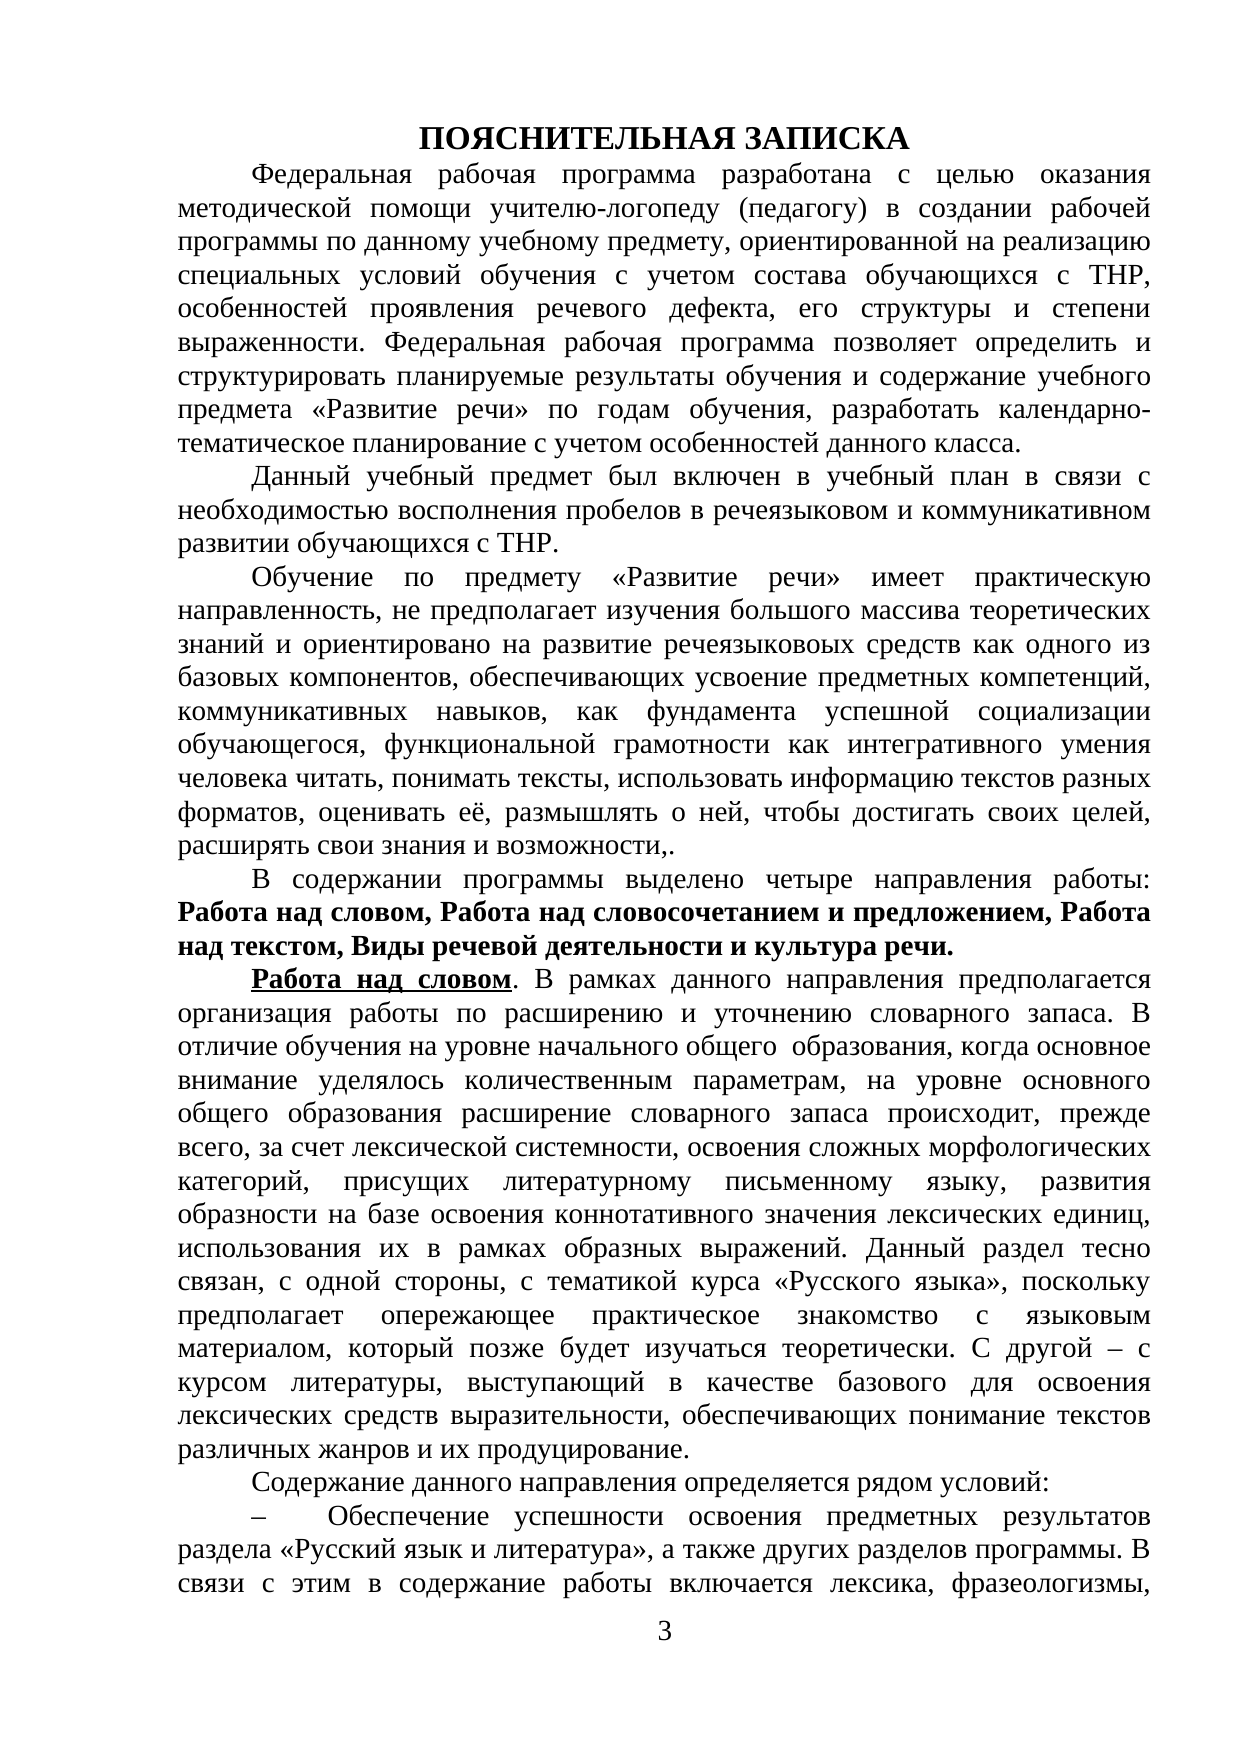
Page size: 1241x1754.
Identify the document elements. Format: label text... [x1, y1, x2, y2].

text Содержание данного направления определяется рядом условий: [177, 1464, 1152, 1498]
text В содержании программы выделено четыре направления работы: Работа над словом, Работа над словосочетанием и предложением, Работа над текстом, Виды речевой деятельности и культура речи. [177, 861, 1152, 961]
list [177, 1498, 1152, 1599]
text Обучение по предмету «Развитие речи» имеет практическую направленность, не предполагает изучения большого массива теоретических знаний и ориентировано на развитие речеязыковоых средств как одного из базовых компонентов, обеспечивающих усвоение предметных компетенций, коммуникативных навыков, как фундамента успешной социализации обучающегося, функциональной грамотности как интегративного умения человека читать, понимать тексты, использовать информацию текстов разных форматов, оценивать её, размышлять о ней, чтобы достигать своих целей, расширять свои знания и возможности,. [177, 559, 1152, 861]
text Работа над словом. В рамках данного направления предполагается организация работы по расширению и уточнению словарного запаса. В отличие обучения на уровне начального общего образования, когда основное внимание уделялось количественным параметрам, на уровне основного общего образования расширение словарного запаса происходит, прежде всего, за счет лексической системности, освоения сложных морфологических категорий, присущих литературному письменному языку, развития образности на базе освоения коннотативного значения лексических единиц, использования их в рамках образных выражений. Данный раздел тесно связан, с одной стороны, с тематикой курса «Русского языка», поскольку предполагает опережающее практическое знакомство с языковым материалом, который позже будет изучаться теоретически. С другой – с курсом литературы, выступающий в качестве базового для освоения лексических средств выразительности, обеспечивающих понимание текстов различных жанров и их продуцирование. [177, 961, 1152, 1464]
text Данный учебный предмет был включен в учебный план в связи с необходимостью восполнения пробелов в речеязыковом и коммуникативном развитии обучающихся с ТНР. [177, 458, 1152, 559]
text Федеральная рабочая программа разработана с целью оказания методической помощи учителю-логопеду (педагогу) в создании рабочей программы по данному учебному предмету, ориентированной на реализацию специальных условий обучения с учетом состава обучающихся с ТНР, особенностей проявления речевого дефекта, его структуры и степени выраженности. Федеральная рабочая программа позволяет определить и структурировать планируемые результаты обучения и содержание учебного предмета «Развитие речи» по годам обучения, разработать календарно-тематическое планирование с учетом особенностей данного класса. [177, 156, 1152, 458]
subtitle ПОЯСНИТЕЛЬНАЯ ЗАПИСКА [177, 118, 1152, 156]
